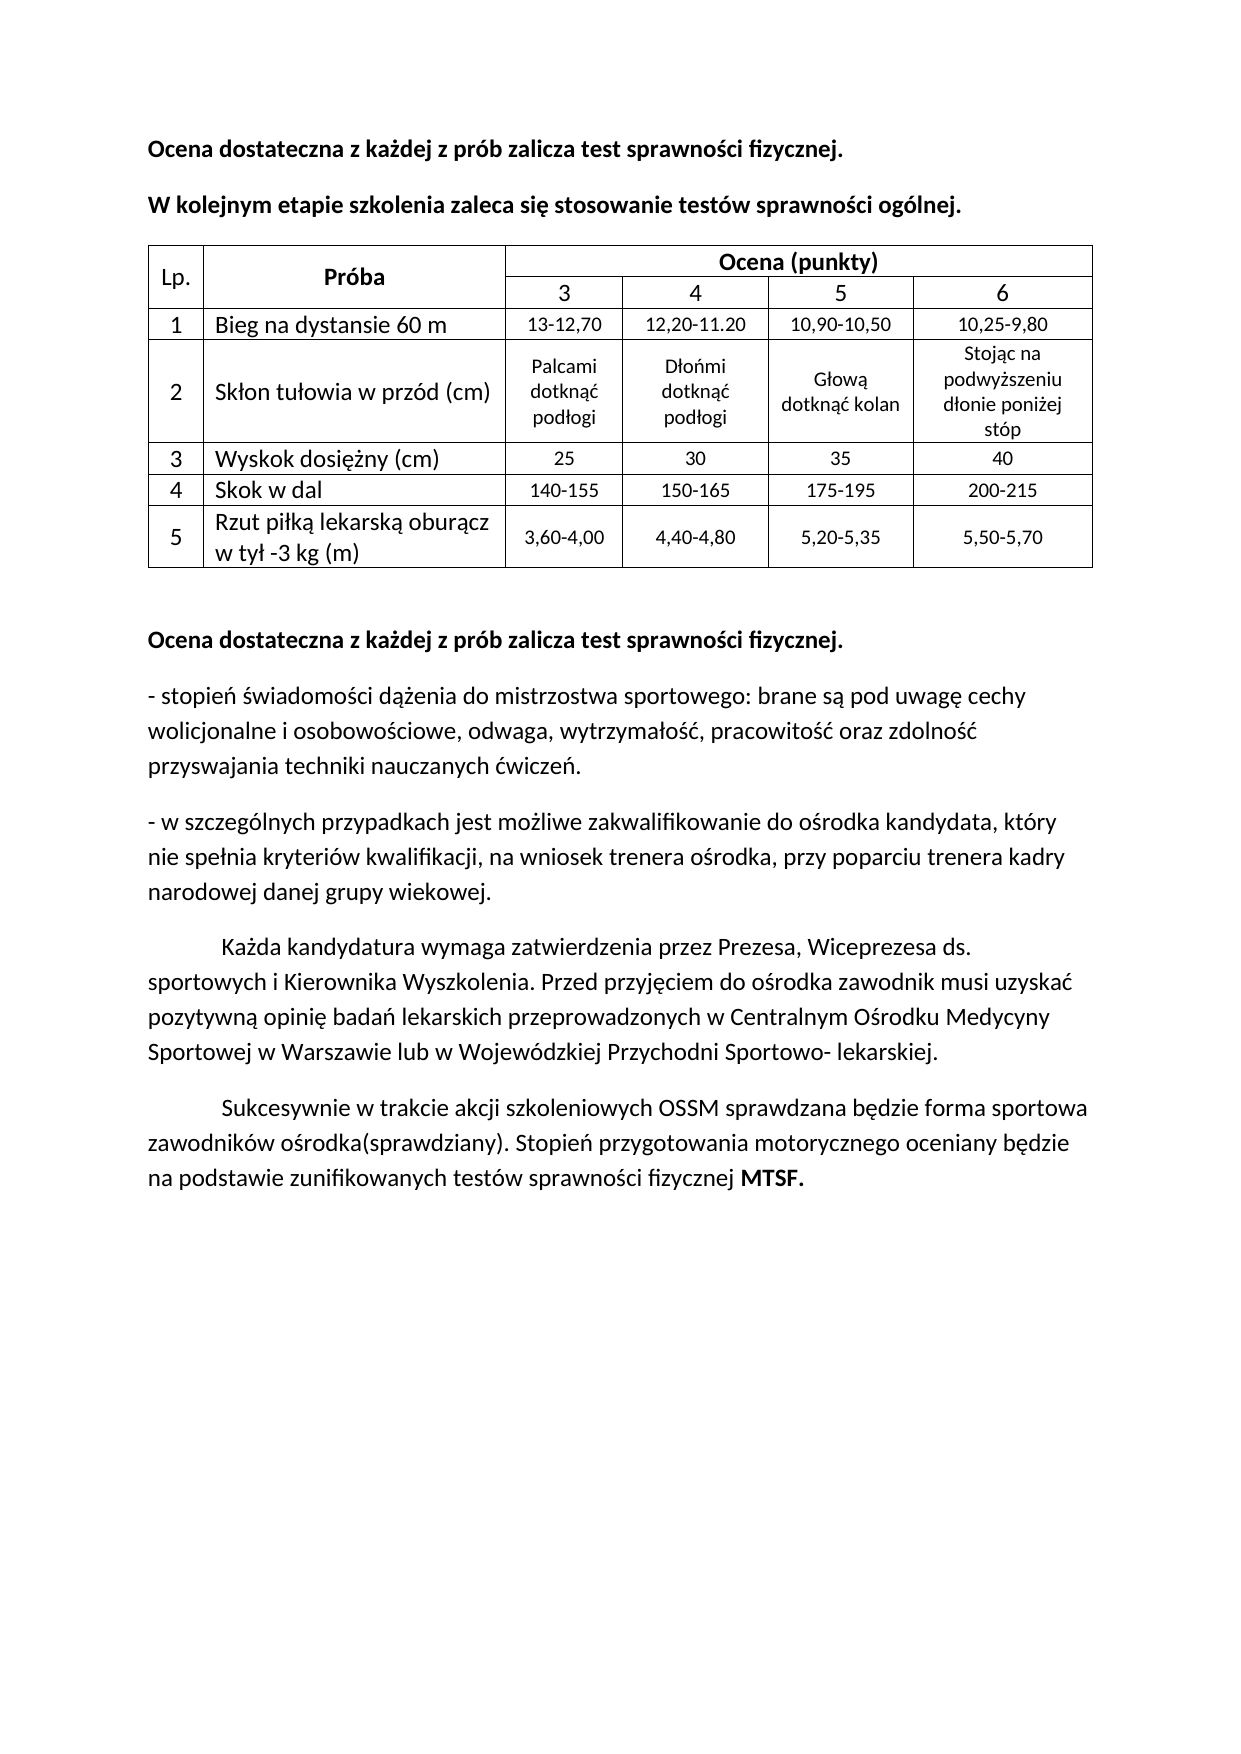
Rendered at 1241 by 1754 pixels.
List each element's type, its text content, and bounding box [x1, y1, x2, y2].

table_cell 4 [149, 475, 203, 505]
table_cell 3 [506, 277, 622, 308]
table_cell 5,20-5,35 [769, 506, 913, 567]
table_cell Rzut piłką lekarską oburącz w tył -3 kg (m) [204, 506, 505, 567]
table_cell Skok w dal [204, 475, 505, 505]
table_cell 10,90-10,50 [769, 309, 913, 339]
table_cell 13-12,70 [506, 309, 622, 339]
table_cell 3,60-4,00 [506, 506, 622, 567]
table_cell 35 [769, 443, 913, 473]
text Ocena dostateczna z każdej z prób zalicza test sprawności fizycznej. [148, 133, 1093, 163]
table_cell Stojąc na podwyższeniu dłonie poniżej stóp [914, 340, 1092, 442]
table_cell 30 [623, 443, 768, 473]
table_cell 150-165 [623, 475, 768, 505]
table_cell 3 [149, 443, 203, 473]
table_cell 25 [506, 443, 622, 473]
text Ocena dostateczna z każdej z prób zalicza test sprawności fizycznej. [148, 624, 1093, 654]
table_cell Dłońmi dotknąć podłogi [623, 340, 768, 442]
table_header Lp. [149, 246, 203, 308]
table_cell 140-155 [506, 475, 622, 505]
table_header Próba [204, 246, 505, 308]
table_cell Skłon tułowia w przód (cm) [204, 340, 505, 442]
table_cell 40 [914, 443, 1092, 473]
table_cell 1 [149, 309, 203, 339]
table_cell Palcami dotknąć podłogi [506, 340, 622, 442]
table_cell 175-195 [769, 475, 913, 505]
table_cell 10,25-9,80 [914, 309, 1092, 339]
table_cell 12,20-11.20 [623, 309, 768, 339]
table_cell 4 [623, 277, 768, 308]
table_cell 5 [149, 506, 203, 567]
text - stopień świadomości dążenia do mistrzostwa sportowego: brane są pod uwagę cechy wolicjonalne i osobowościowe, odwaga, wytrzymałość, pracowitość oraz zdolność przyswajania techniki nauczanych ćwiczeń. [148, 680, 1093, 780]
table_cell Wyskok dosiężny (cm) [204, 443, 505, 473]
table_cell Głową dotknąć kolan [769, 340, 913, 442]
table_cell 2 [149, 340, 203, 442]
table_header Ocena (punkty) [506, 246, 1092, 276]
text W kolejnym etapie szkolenia zaleca się stosowanie testów sprawności ogólnej. [148, 189, 1093, 219]
table_cell 6 [914, 277, 1092, 308]
table_cell 4,40-4,80 [623, 506, 768, 567]
table_cell Bieg na dystansie 60 m [204, 309, 505, 339]
table_cell 5,50-5,70 [914, 506, 1092, 567]
text Każda kandydatura wymaga zatwierdzenia przez Prezesa, Wiceprezesa ds. sportowych i Kierownika Wyszkolenia. Przed przyjęciem do ośrodka zawodnik musi uzyskać pozytywną opinię badań lekarskich przeprowadzonych w Centralnym Ośrodku Medycyny Sportowej w Warszawie lub w Wojewódzkiej Przychodni Sportowo- lekarskiej. [148, 932, 1093, 1067]
table_cell 5 [769, 277, 913, 308]
table_cell 200-215 [914, 475, 1092, 505]
text Sukcesywnie w trakcie akcji szkoleniowych OSSM sprawdzana będzie forma sportowa zawodników ośrodka(sprawdziany). Stopień przygotowania motorycznego oceniany będzie na podstawie zunifikowanych testów sprawności fizycznej MTSF. [148, 1092, 1093, 1193]
text - w szczególnych przypadkach jest możliwe zakwalifikowanie do ośrodka kandydata, który nie spełnia kryteriów kwalifikacji, na wniosek trenera ośrodka, przy poparciu trenera kadry narodowej danej grupy wiekowej. [148, 806, 1093, 906]
